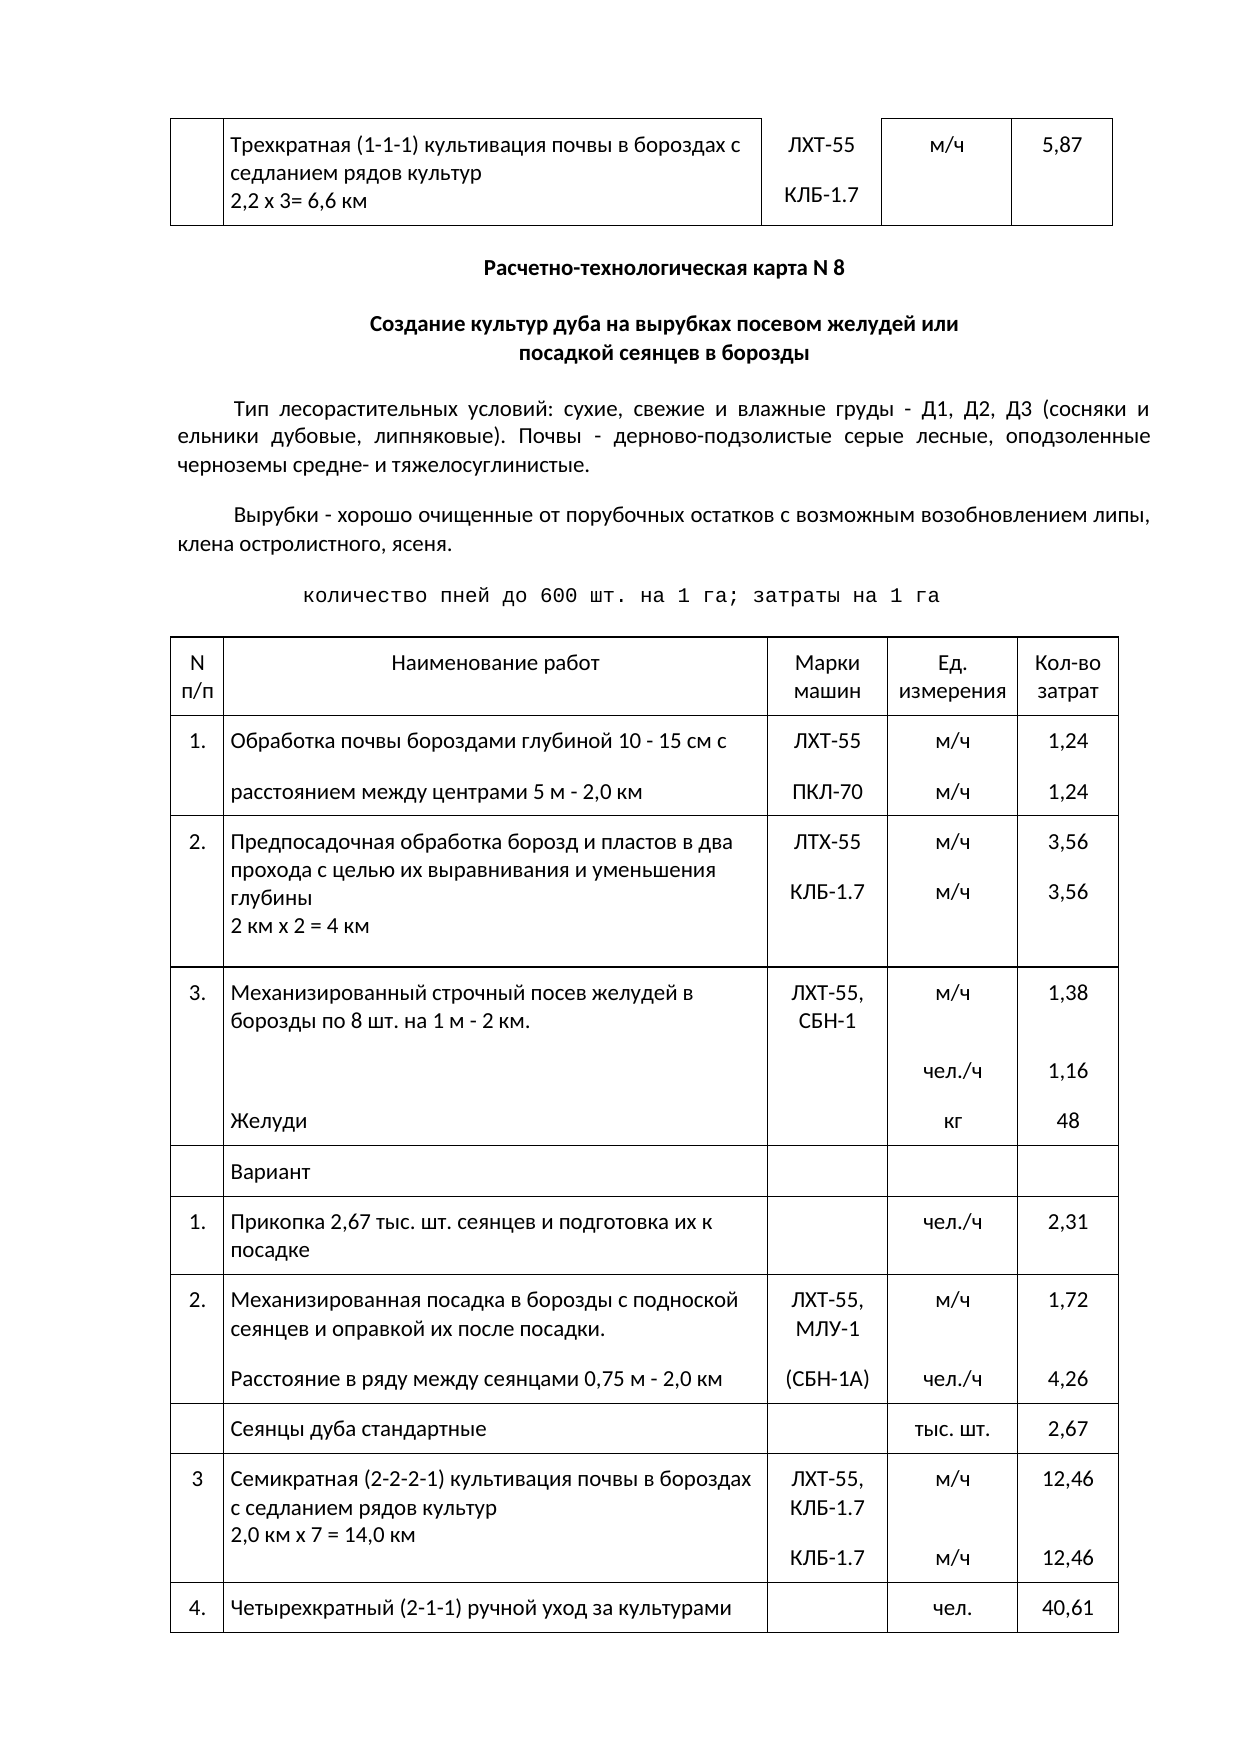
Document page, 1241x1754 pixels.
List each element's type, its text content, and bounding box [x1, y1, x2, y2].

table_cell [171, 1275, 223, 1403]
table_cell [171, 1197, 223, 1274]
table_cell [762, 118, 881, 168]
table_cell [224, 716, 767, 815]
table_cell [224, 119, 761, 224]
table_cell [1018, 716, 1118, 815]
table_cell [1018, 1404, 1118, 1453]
text количество пней до 600 шт. на 1 га; затраты на 1 га [177, 585, 1152, 608]
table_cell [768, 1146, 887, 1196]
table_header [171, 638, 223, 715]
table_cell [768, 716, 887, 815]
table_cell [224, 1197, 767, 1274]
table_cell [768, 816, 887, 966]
text Вырубки - хорошо очищенные от порубочных остатков с возможным возобновлением липы, клена остролистного, ясеня. [177, 501, 1152, 557]
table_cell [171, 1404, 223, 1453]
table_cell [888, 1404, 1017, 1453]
title Создание культур дуба на вырубках посевом желудей или [177, 309, 1152, 338]
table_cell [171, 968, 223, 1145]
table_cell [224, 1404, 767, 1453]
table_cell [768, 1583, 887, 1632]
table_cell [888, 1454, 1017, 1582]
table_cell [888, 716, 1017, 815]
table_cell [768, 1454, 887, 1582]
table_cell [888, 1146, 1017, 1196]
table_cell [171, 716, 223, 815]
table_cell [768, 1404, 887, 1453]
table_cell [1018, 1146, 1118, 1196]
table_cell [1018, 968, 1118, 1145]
title посадкой сеянцев в борозды [177, 338, 1152, 366]
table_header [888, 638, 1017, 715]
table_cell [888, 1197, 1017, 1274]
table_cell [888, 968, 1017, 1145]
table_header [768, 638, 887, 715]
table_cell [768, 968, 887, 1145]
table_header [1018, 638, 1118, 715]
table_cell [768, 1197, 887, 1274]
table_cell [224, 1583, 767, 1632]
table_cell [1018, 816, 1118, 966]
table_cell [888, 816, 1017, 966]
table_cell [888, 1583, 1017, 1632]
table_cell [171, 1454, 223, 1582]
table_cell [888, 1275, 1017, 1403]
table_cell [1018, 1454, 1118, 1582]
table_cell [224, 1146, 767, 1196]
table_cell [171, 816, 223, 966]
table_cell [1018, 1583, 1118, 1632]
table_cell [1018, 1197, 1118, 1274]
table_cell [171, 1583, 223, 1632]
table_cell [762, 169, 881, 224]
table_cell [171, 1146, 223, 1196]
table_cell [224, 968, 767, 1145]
text Тип лесорастительных условий: сухие, свежие и влажные груды - Д1, Д2, Д3 (сосняки и ельники дубовые, липняковые). Почвы - дерново-подзолистые серые лесные, оподзоленные черноземы средне- и тяжелосуглинистые. [177, 394, 1152, 478]
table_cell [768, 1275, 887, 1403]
title Расчетно-технологическая карта N 8 [177, 253, 1152, 282]
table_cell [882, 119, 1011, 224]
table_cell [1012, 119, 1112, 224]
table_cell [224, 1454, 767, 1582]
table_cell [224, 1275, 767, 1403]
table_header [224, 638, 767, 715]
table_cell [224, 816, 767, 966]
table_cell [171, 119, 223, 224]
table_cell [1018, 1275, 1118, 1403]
